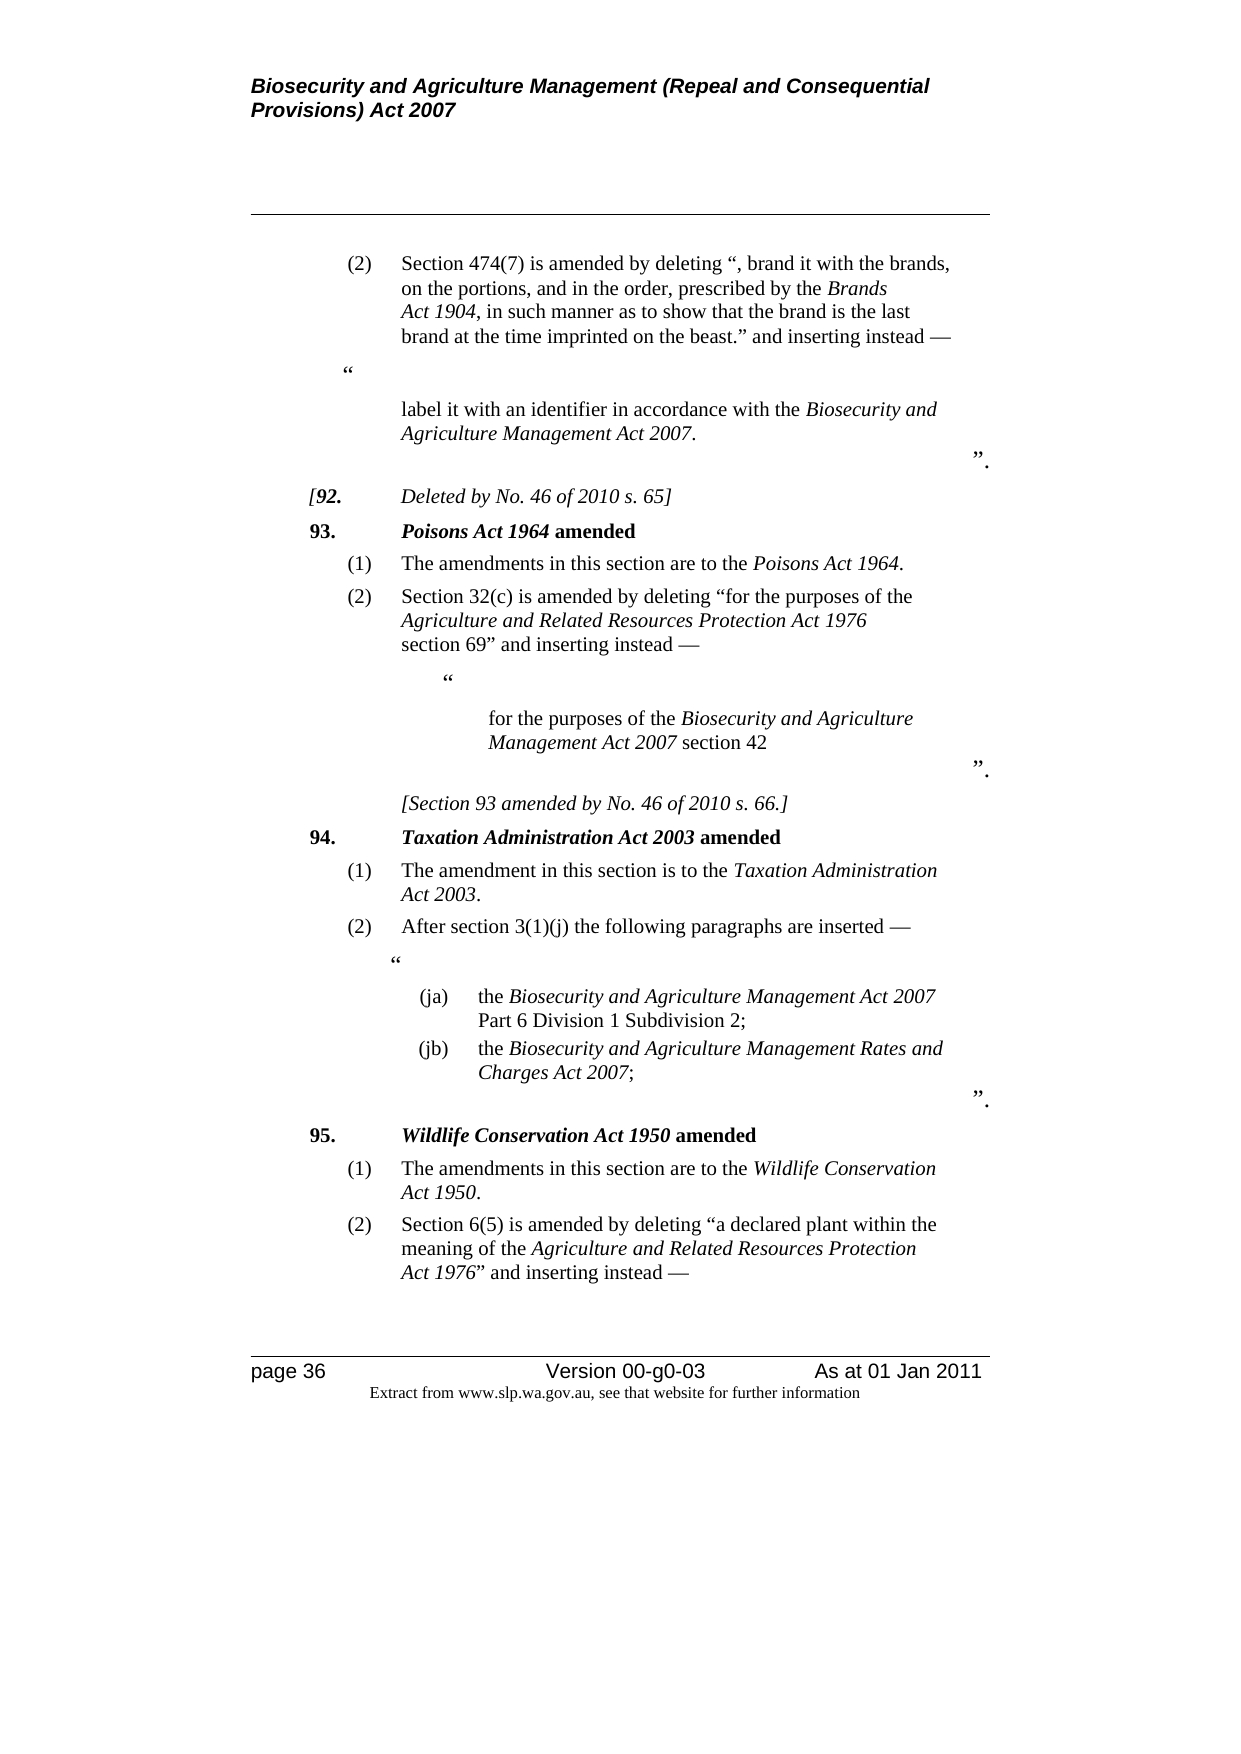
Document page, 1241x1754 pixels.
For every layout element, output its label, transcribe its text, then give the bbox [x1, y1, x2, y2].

text [Section 93 amended by No. 46 of 2010 s. 66.] [309, 791, 960, 815]
text (2) Section 6(5) is amended by deleting “a declared plant within the meaning of the Agriculture and Related Resources Protection Act 1976” and inserting instead — [312, 1212, 960, 1284]
text ”. [251, 445, 990, 474]
text (1) The amendment in this section is to the Taxation Administration Act 2003. [312, 858, 960, 906]
text “ [390, 951, 990, 979]
text for the purposes of the Biosecurity and Agriculture Management Act 2007 section 42 [312, 706, 960, 754]
text (1) The amendments in this section are to the Poisons Act 1964. [312, 551, 960, 575]
text ”. [251, 1084, 990, 1113]
text label it with an identifier in accordance with the Biosecurity and Agriculture Management Act 2007. [312, 397, 960, 445]
text [92. Deleted by No. 46 of 2010 s. 65] [308, 484, 990, 508]
text (2) Section 32(c) is amended by deleting “for the purposes of the Agriculture and Related Resources Protection Act 1976 section 69” and inserting instead — [312, 584, 960, 656]
subtitle 95. Wildlife Conservation Act 1950 amended [309, 1123, 960, 1147]
text (2) After section 3(1)(j) the following paragraphs are inserted — [312, 914, 960, 938]
text (1) The amendments in this section are to the Wildlife Conservation Act 1950. [312, 1156, 960, 1204]
text “ [342, 360, 990, 389]
text (ja) the Biosecurity and Agriculture Management Act 2007 Part 6 Division 1 Subdivision 2; [389, 983, 960, 1032]
subtitle 93. Poisons Act 1964 amended [309, 519, 960, 543]
text “ [313, 668, 990, 697]
text (2) Section 474(7) is amended by deleting “, brand it with the brands, on the portions, and in the order, prescribed by the Brands Act 1904, in such manner as to show that the brand is the last brand at the time imprinted on the beast.” and inserting instead — [312, 251, 960, 348]
text ”. [251, 754, 990, 782]
text (jb) the Biosecurity and Agriculture Management Rates and Charges Act 2007; [389, 1036, 960, 1084]
subtitle 94. Taxation Administration Act 2003 amended [309, 825, 960, 849]
